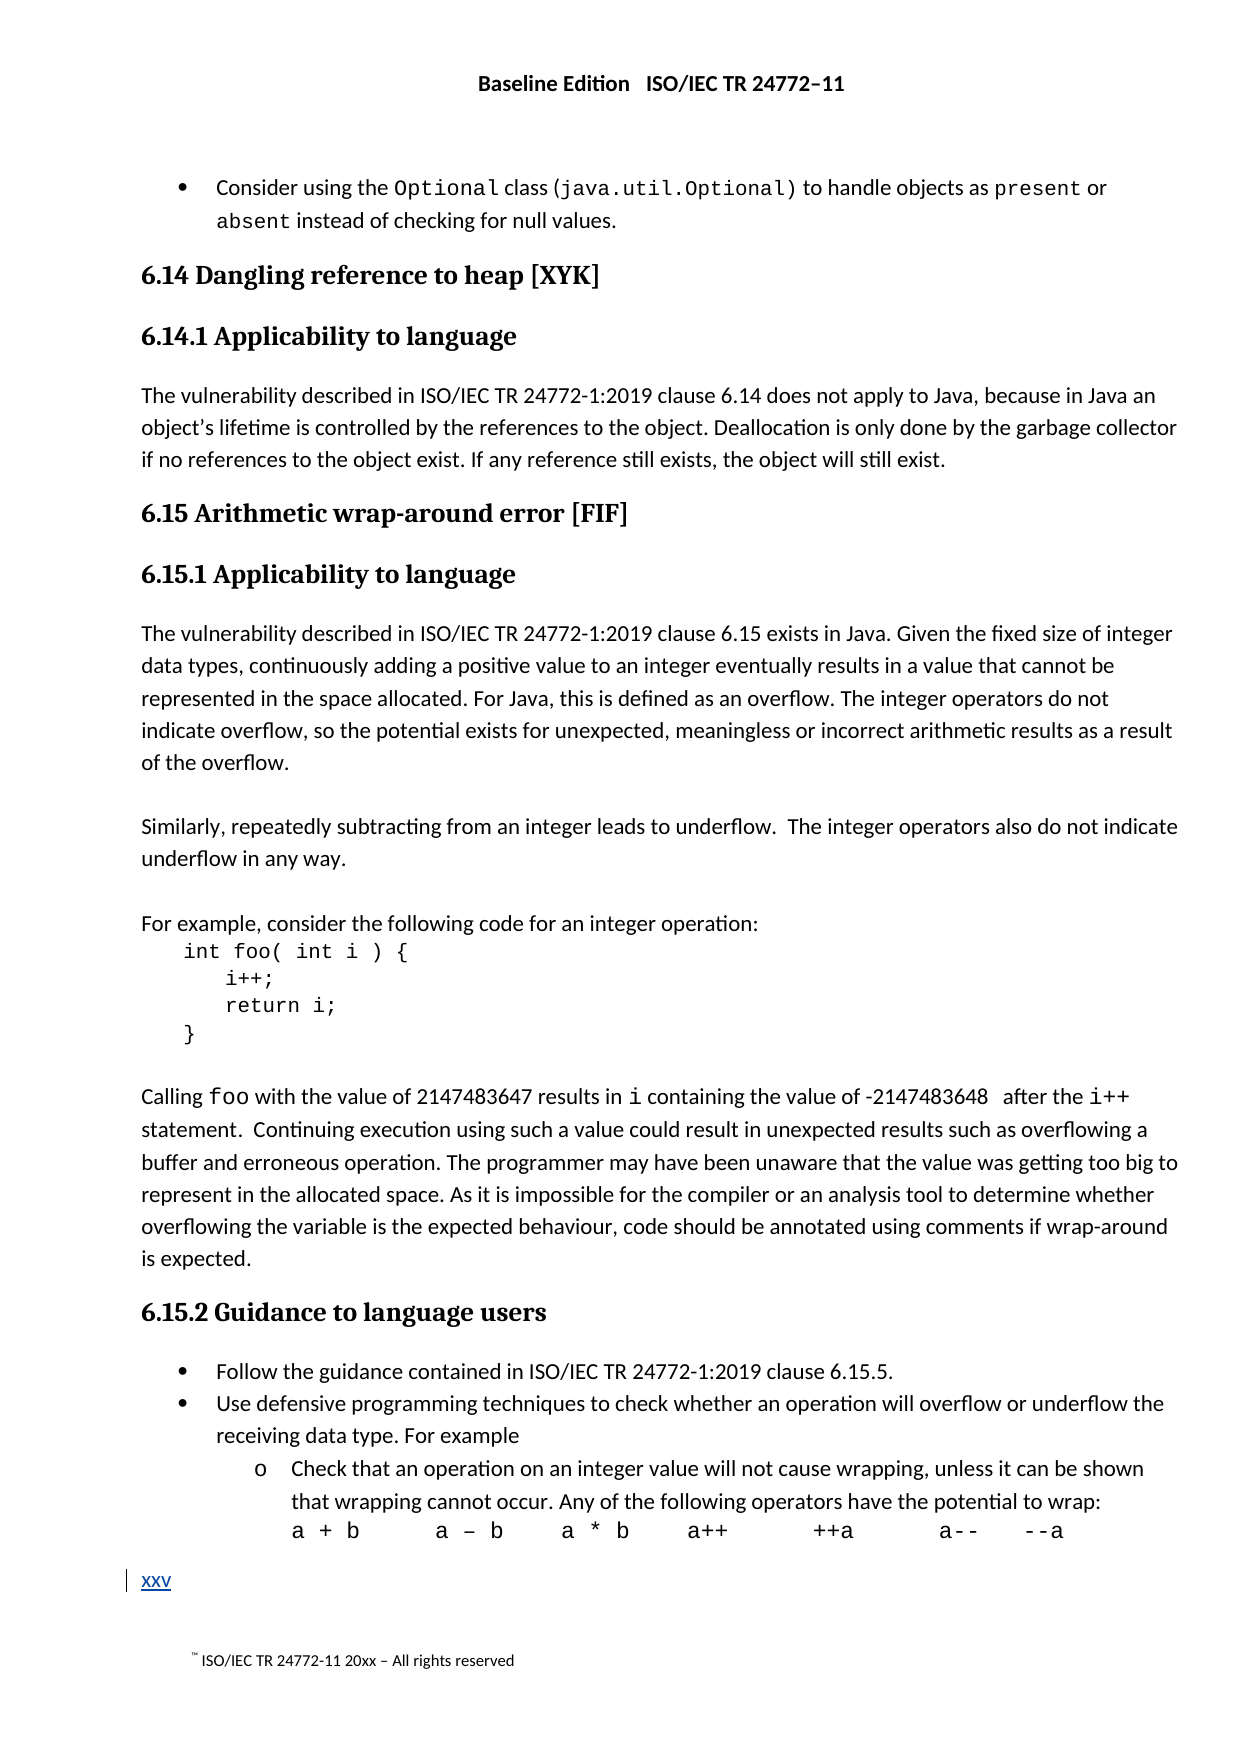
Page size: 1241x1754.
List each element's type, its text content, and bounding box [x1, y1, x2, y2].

text For example, consider the following code for an integer operation: [141, 909, 1182, 937]
text int foo( int i ) { [141, 941, 1182, 965]
subtitle 6.15.2 Guidance to language users [141, 1297, 1182, 1328]
text } [141, 1023, 1182, 1046]
text Similarly, repeatedly subtracting from an integer leads to underflow. The integer operators also do not indicate underflow in any way. [141, 812, 1182, 873]
list Use defensive programming techniques to check whether an operation will overflow or underflow the receiving data type. For example [178, 1389, 1182, 1450]
subtitle 6.14.1 Applicability to language [141, 321, 1182, 352]
subtitle 6.14 Dangling reference to heap [XYK] [141, 260, 1182, 291]
list Follow the guidance contained in ISO/IEC TR 24772-1:2019 clause 6.15.5. [178, 1357, 1182, 1385]
text Calling foo with the value of 2147483647 results in i containing the value of -2147483648 after the i++ statement. Continuing execution using such a value could result in unexpected results such as overflowing a buffer and erroneous operation. The programmer may have been unaware that the value was getting too big to represent in the allocated space. As it is impossible for the compiler or an analysis tool to determine whether overflowing the variable is the expected behaviour, code should be annotated using comments if wrap-around is expected. [141, 1082, 1182, 1272]
text The vulnerability described in ISO/IEC TR 24772-1:2019 clause 6.14 does not apply to Java, because in Java an object’s lifetime is controlled by the references to the object. Deallocation is only done by the garbage collector if no references to the object exist. If any reference still exists, the object will still exist. [141, 381, 1182, 473]
text a + b a – b a * b a++ ++a a-- --a [291, 1519, 1182, 1545]
list Check that an operation on an integer value will not cause wrapping, unless it can be shown that wrapping cannot occur. Any of the following operators have the potential to wrap: [253, 1454, 1182, 1515]
text return i; [141, 996, 1182, 1019]
text The vulnerability described in ISO/IEC TR 24772-1:2019 clause 6.15 exists in Java. Given the fixed size of integer data types, continuously adding a positive value to an integer eventually results in a value that cannot be represented in the space allocated. For Java, this is defined as an overflow. The integer operators do not indicate overflow, so the potential exists for unexpected, meaningless or incorrect arithmetic results as a result of the overflow. [141, 619, 1182, 776]
text i++; [141, 968, 1182, 992]
subtitle 6.15 Arithmetic wrap-around error [FIF] [141, 498, 1182, 529]
list Consider using the Optional class (java.util.Optional) to handle objects as present or absent instead of checking for null values. [178, 173, 1182, 235]
subtitle 6.15.1 Applicability to language [141, 559, 1182, 590]
